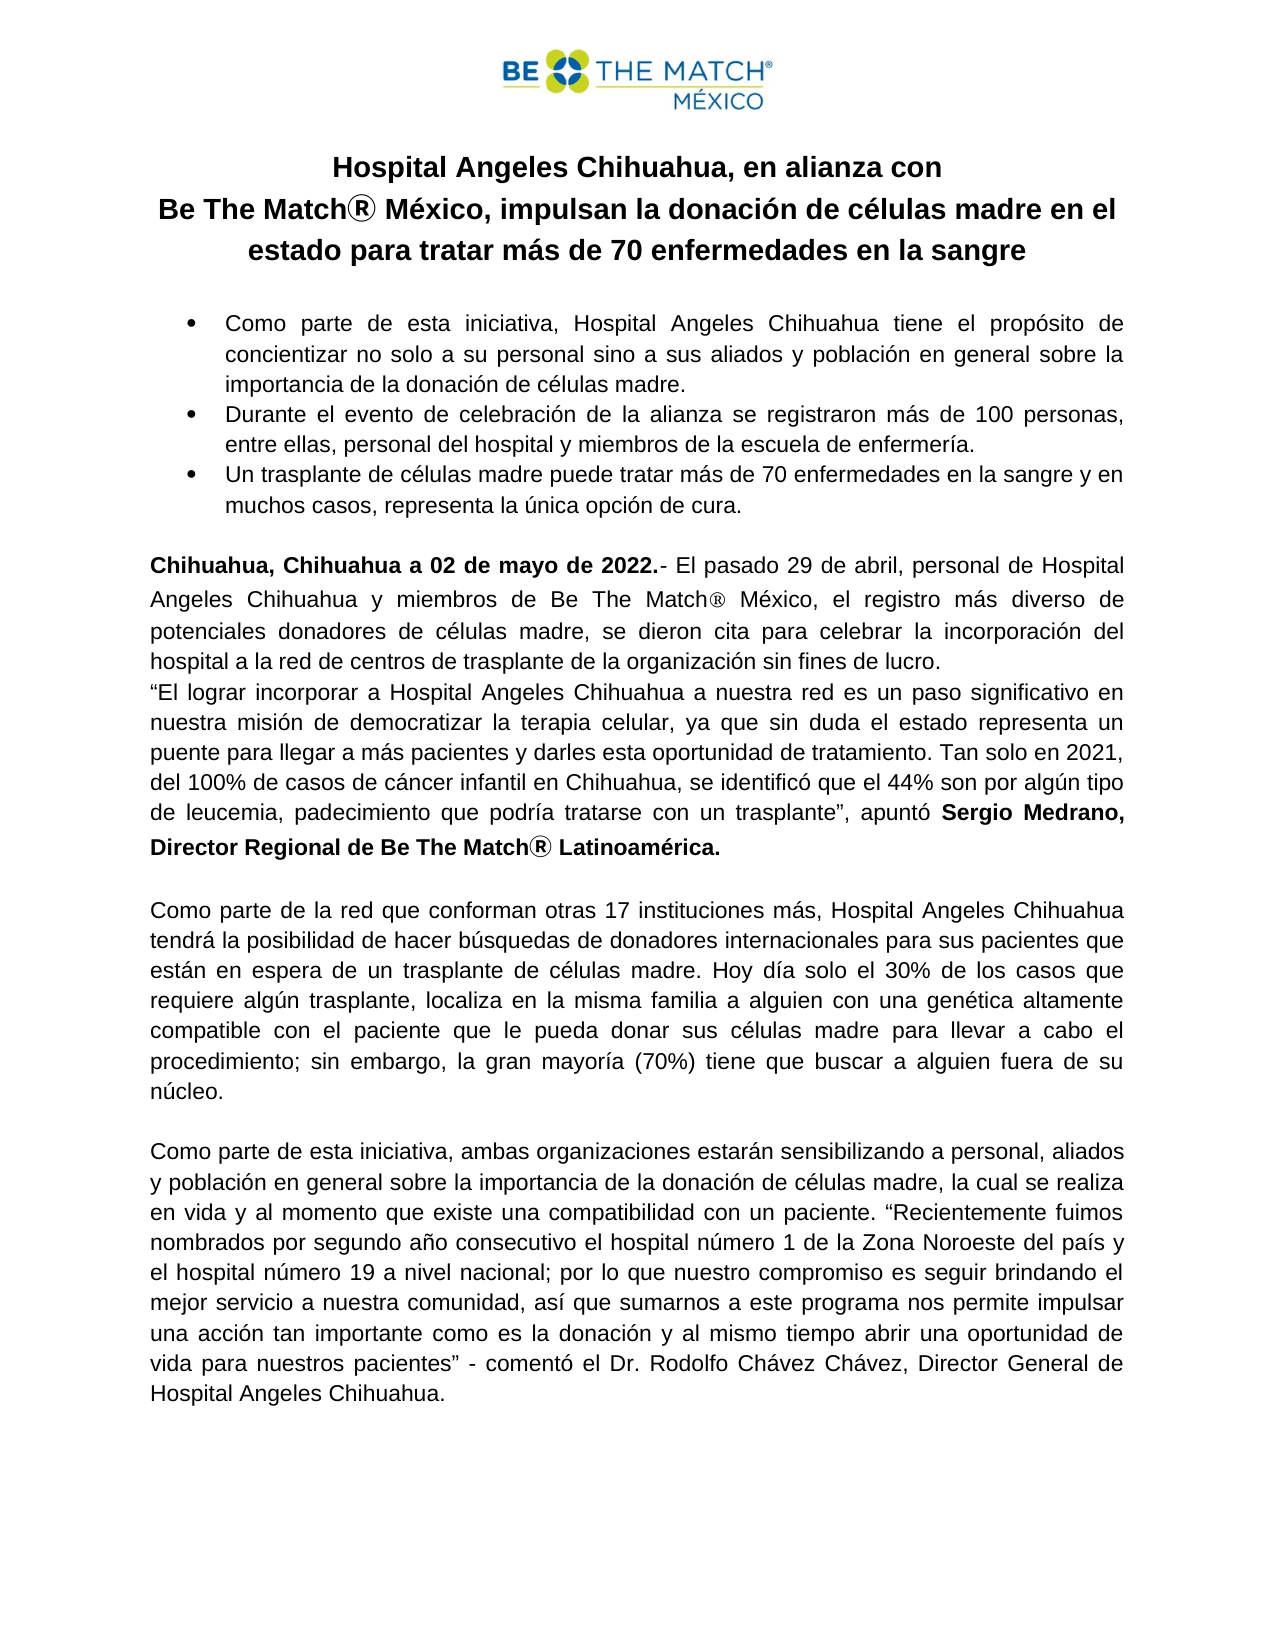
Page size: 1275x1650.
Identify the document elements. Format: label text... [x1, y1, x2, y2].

text Hospital Angeles Chihuahua, en alianza con [150, 150, 1125, 183]
text Como parte de la red que conforman otras 17 instituciones más, Hospital Angeles Chihuahua tendrá la posibilidad de hacer búsquedas de donadores internacionales para sus pacientes que están en espera de un trasplante de células madre. Hoy día solo el 30% de los casos que requiere algún trasplante, localiza en la misma familia a alguien con una genética altamente compatible con el paciente que le pueda donar sus células madre para llevar a cabo el procedimiento; sin embargo, la gran mayoría (70%) tiene que buscar a alguien fuera de su núcleo. [150, 897, 1125, 1104]
picture [499, 46, 775, 112]
text Be The MatchⓇ México, impulsan la donación de células madre en el estado para tratar más de 70 enfermedades en la sangre [150, 188, 1125, 267]
list Durante el evento de celebración de la alianza se registraron más de 100 personas, entre ellas, personal del hospital y miembros de la escuela de enfermería. [187, 401, 1125, 457]
list Como parte de esta iniciativa, Hospital Angeles Chihuahua tiene el propósito de concientizar no solo a su personal sino a sus aliados y población en general sobre la importancia de la donación de células madre. [187, 310, 1125, 397]
text Chihuahua, Chihuahua a 02 de mayo de 2022.- El pasado 29 de abril, personal de Hospital Angeles Chihuahua y miembros de Be The MatchⓇ México, el registro más diverso de potenciales donadores de células madre, se dieron cita para celebrar la incorporación del hospital a la red de centros de trasplante de la organización sin fines de lucro. [150, 552, 1125, 675]
list Un trasplante de células madre puede tratar más de 70 enfermedades en la sangre y en muchos casos, representa la única opción de cura. [187, 461, 1125, 518]
text “El lograr incorporar a Hospital Angeles Chihuahua a nuestra red es un paso significativo en nuestra misión de democratizar la terapia celular, ya que sin duda el estado representa un puente para llegar a más pacientes y darles esta oportunidad de tratamiento. Tan solo en 2021, del 100% de casos de cáncer infantil en Chihuahua, se identificó que el 44% son por algún tipo de leucemia, padecimiento que podría tratarse con un trasplante”, apuntó Sergio Medrano, Director Regional de Be The MatchⓇ Latinoamérica. [150, 678, 1125, 862]
text Como parte de esta iniciativa, ambas organizaciones estarán sensibilizando a personal, aliados y población en general sobre la importancia de la donación de células madre, la cual se realiza en vida y al momento que existe una compatibilidad con un paciente. “Recientemente fuimos nombrados por segundo año consecutivo el hospital número 1 de la Zona Noroeste del país y el hospital número 19 a nivel nacional; por lo que nuestro compromiso es seguir brindando el mejor servicio a nuestra comunidad, así que sumarnos a este programa nos permite impulsar una acción tan importante como es la donación y al mismo tiempo abrir una oportunidad de vida para nuestros pacientes” - comentó el Dr. Rodolfo Chávez Chávez, Director General de Hospital Angeles Chihuahua. [150, 1138, 1125, 1406]
